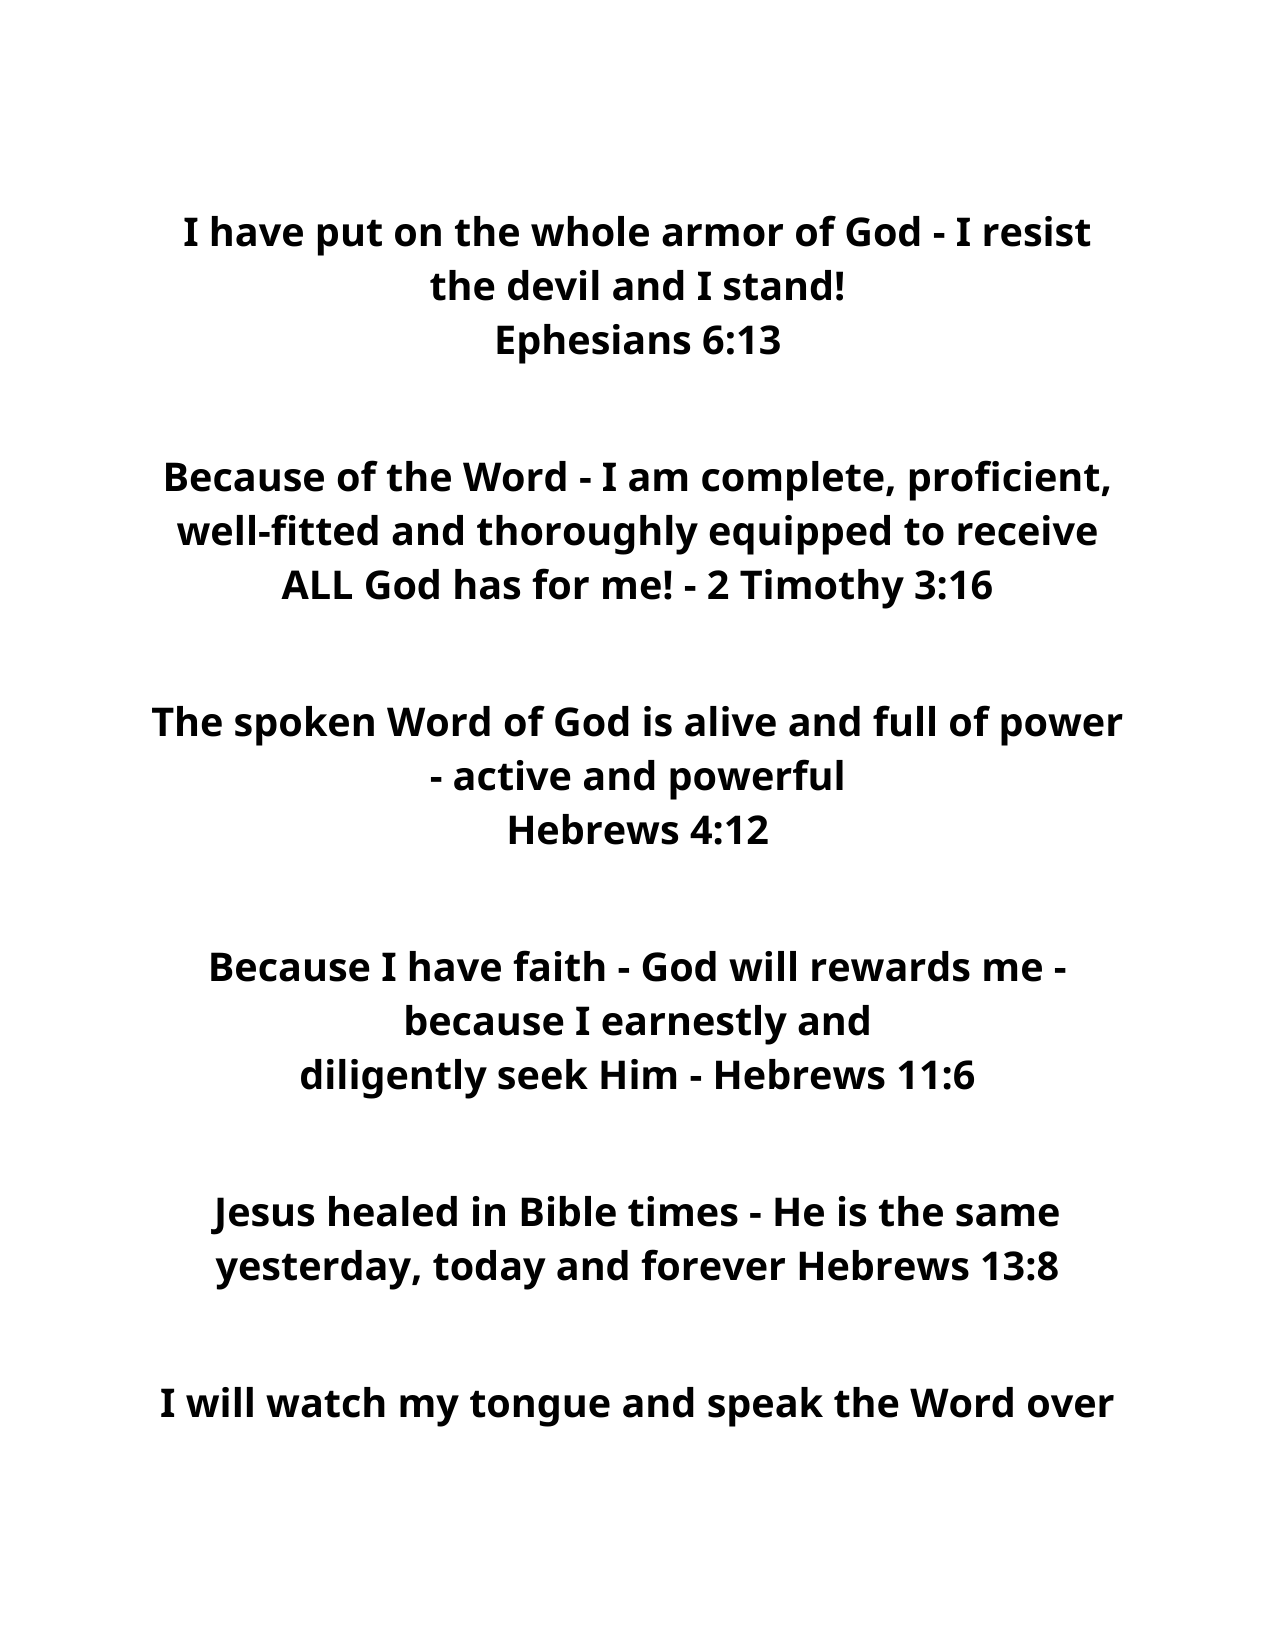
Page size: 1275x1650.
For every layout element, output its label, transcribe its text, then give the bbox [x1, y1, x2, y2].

text I have put on the whole armor of God - I resist the devil and I stand! Ephesians 6:13 [150, 150, 1125, 366]
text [150, 1321, 1125, 1429]
text The spoken Word of God is alive and full of power - active and powerful Hebrews 4:12 [150, 640, 1125, 856]
text Jesus healed in Bible times - He is the same yesterday, today and forever Hebrews 13:8 [150, 1130, 1125, 1292]
text Because I have faith - God will rewards me - because I earnestly and diligently seek Him - Hebrews 11:6 [150, 885, 1125, 1101]
text Because of the Word - I am complete, proficient, well-fitted and thoroughly equipped to receive ALL God has for me! - 2 Timothy 3:16 [150, 395, 1125, 611]
